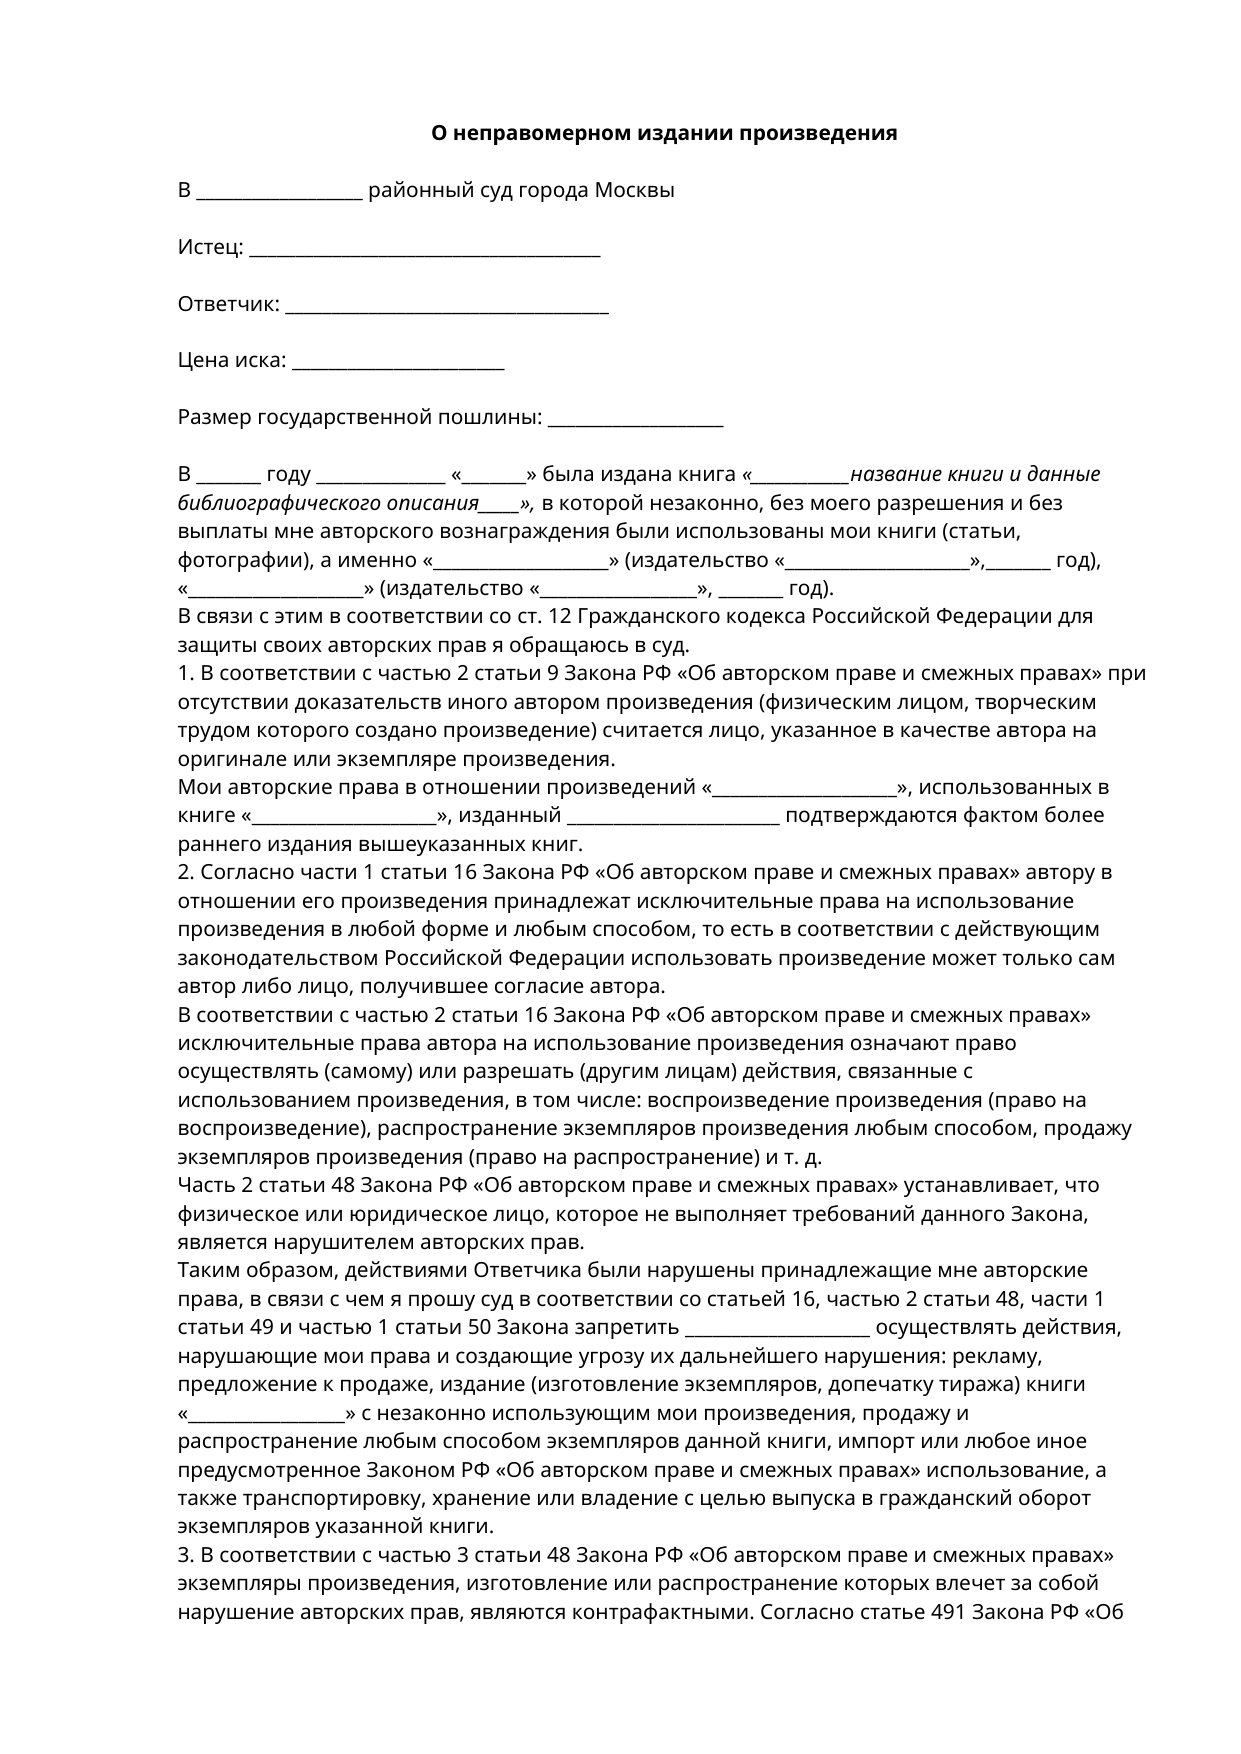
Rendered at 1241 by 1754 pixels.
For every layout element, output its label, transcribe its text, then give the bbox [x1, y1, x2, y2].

text О неправомерном издании произведения [177, 118, 1152, 147]
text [177, 147, 1152, 1625]
